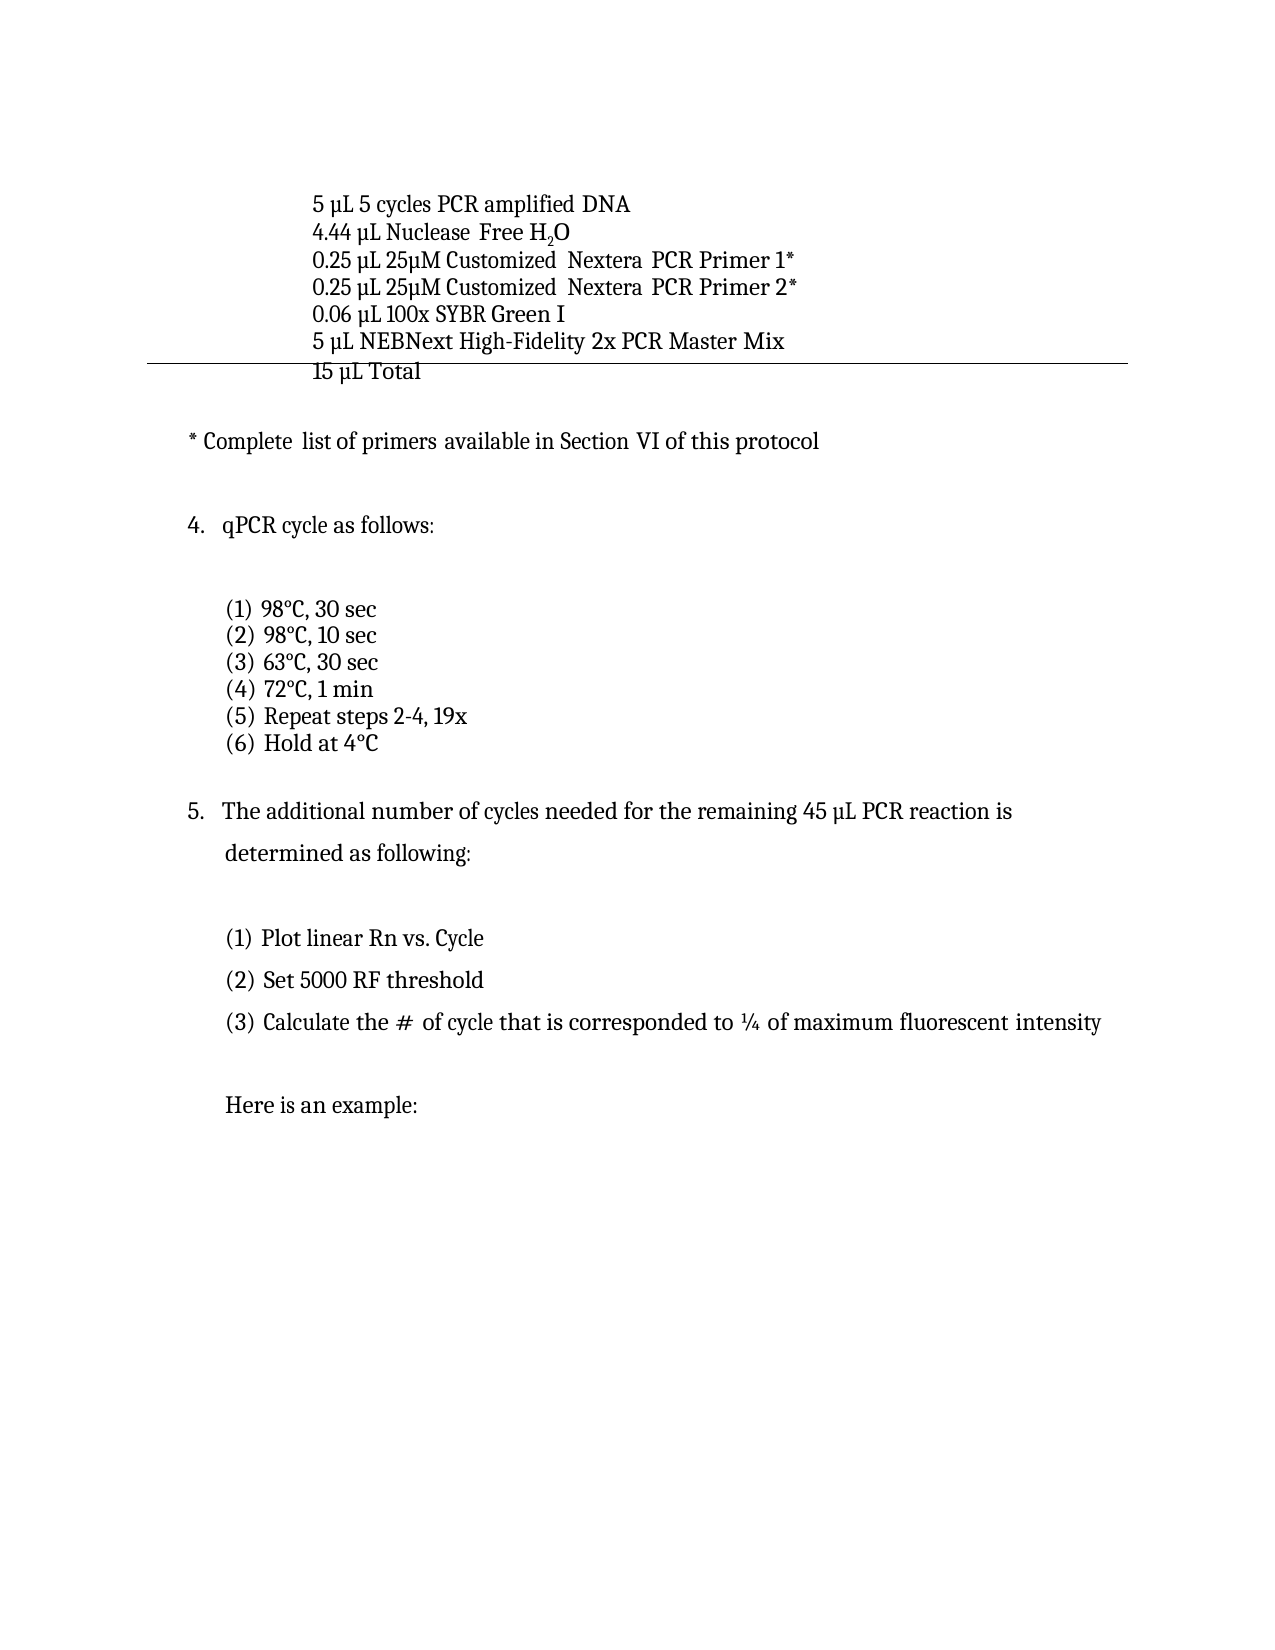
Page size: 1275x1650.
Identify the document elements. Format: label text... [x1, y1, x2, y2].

text 5. The additional number of cycles needed for the remaining 45 µL PCR reaction is determined as following: [187, 797, 1127, 868]
text 15 µL Total [312, 357, 1133, 386]
text (6) Hold at 4°C [225, 730, 1133, 757]
text 0.25 µL 25µM Customized Nextera PCR Primer 2* [312, 273, 1133, 300]
text (5) Repeat steps 2-4, 19x [225, 703, 1133, 730]
text (3) Calculate the # of cycle that is corresponded to ¼ of maximum fluorescent intensity [225, 1008, 1133, 1037]
text 0.25 µL 25µM Customized Nextera PCR Primer 1* [312, 248, 1133, 273]
text (4) 72°C, 1 min [225, 676, 1133, 703]
text 4. qPCR cycle as follows: (1) 98°C, 30 sec [187, 467, 449, 634]
text (2) 98°C, 10 sec [225, 634, 1133, 648]
text (3) 63°C, 30 sec [225, 648, 1133, 676]
text 4.44 µL Nuclease Free H2O [312, 219, 1133, 248]
text Here is an example: [225, 1091, 1133, 1120]
text * Complete list of primers available in Section VI of this protocol [187, 427, 1133, 456]
text 5 µL NEBNext High-Fidelity 2x PCR Master Mix [312, 327, 1133, 354]
text 0.06 µL 100x SYBR Green I [312, 300, 1133, 327]
text (1) Plot linear Rn vs. Cycle [225, 924, 1133, 952]
text 5 µL 5 cycles PCR amplified DNA [312, 190, 1133, 219]
text (2) Set 5000 RF threshold [225, 966, 1133, 994]
